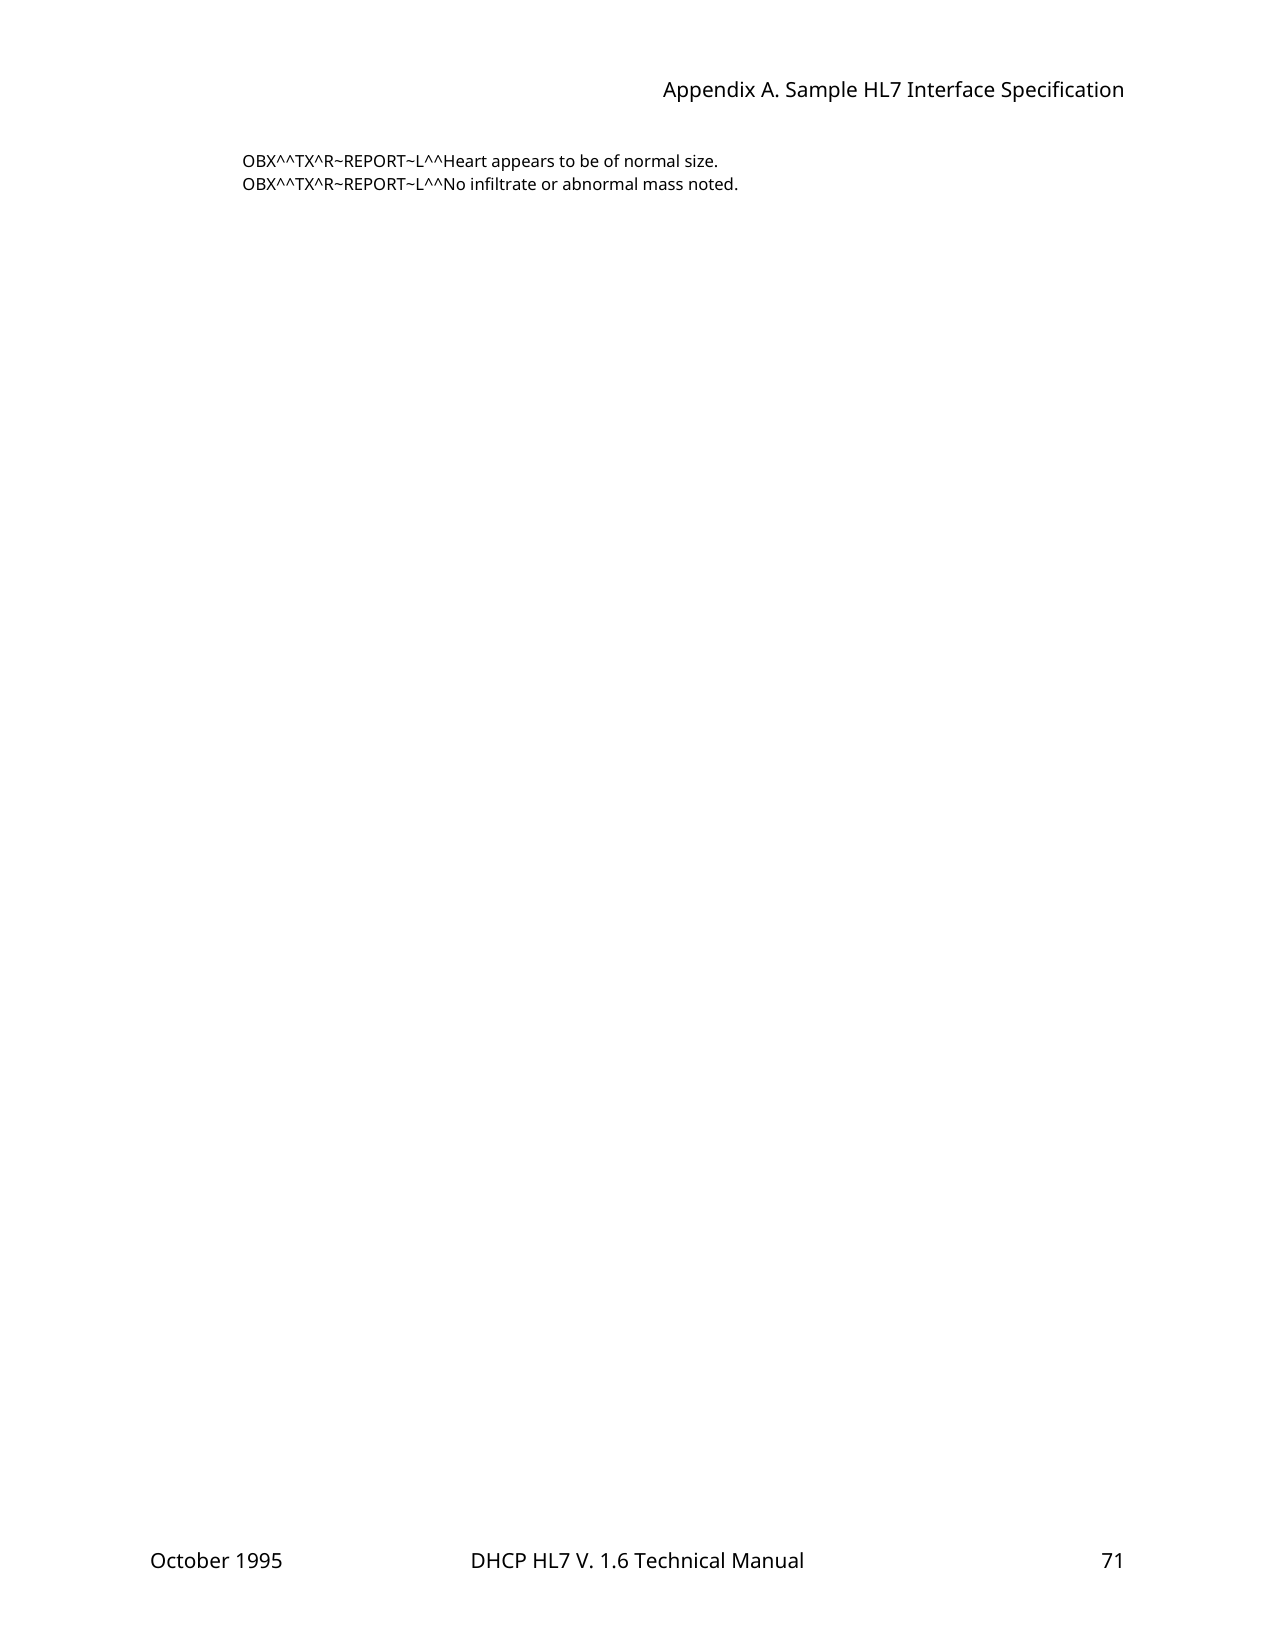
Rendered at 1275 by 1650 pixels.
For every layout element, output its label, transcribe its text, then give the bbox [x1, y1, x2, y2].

text OBX^^TX^R~REPORT~L^^No infiltrate or abnormal mass noted. [225, 173, 1125, 195]
text OBX^^TX^R~REPORT~L^^Heart appears to be of normal size. [225, 150, 1125, 173]
